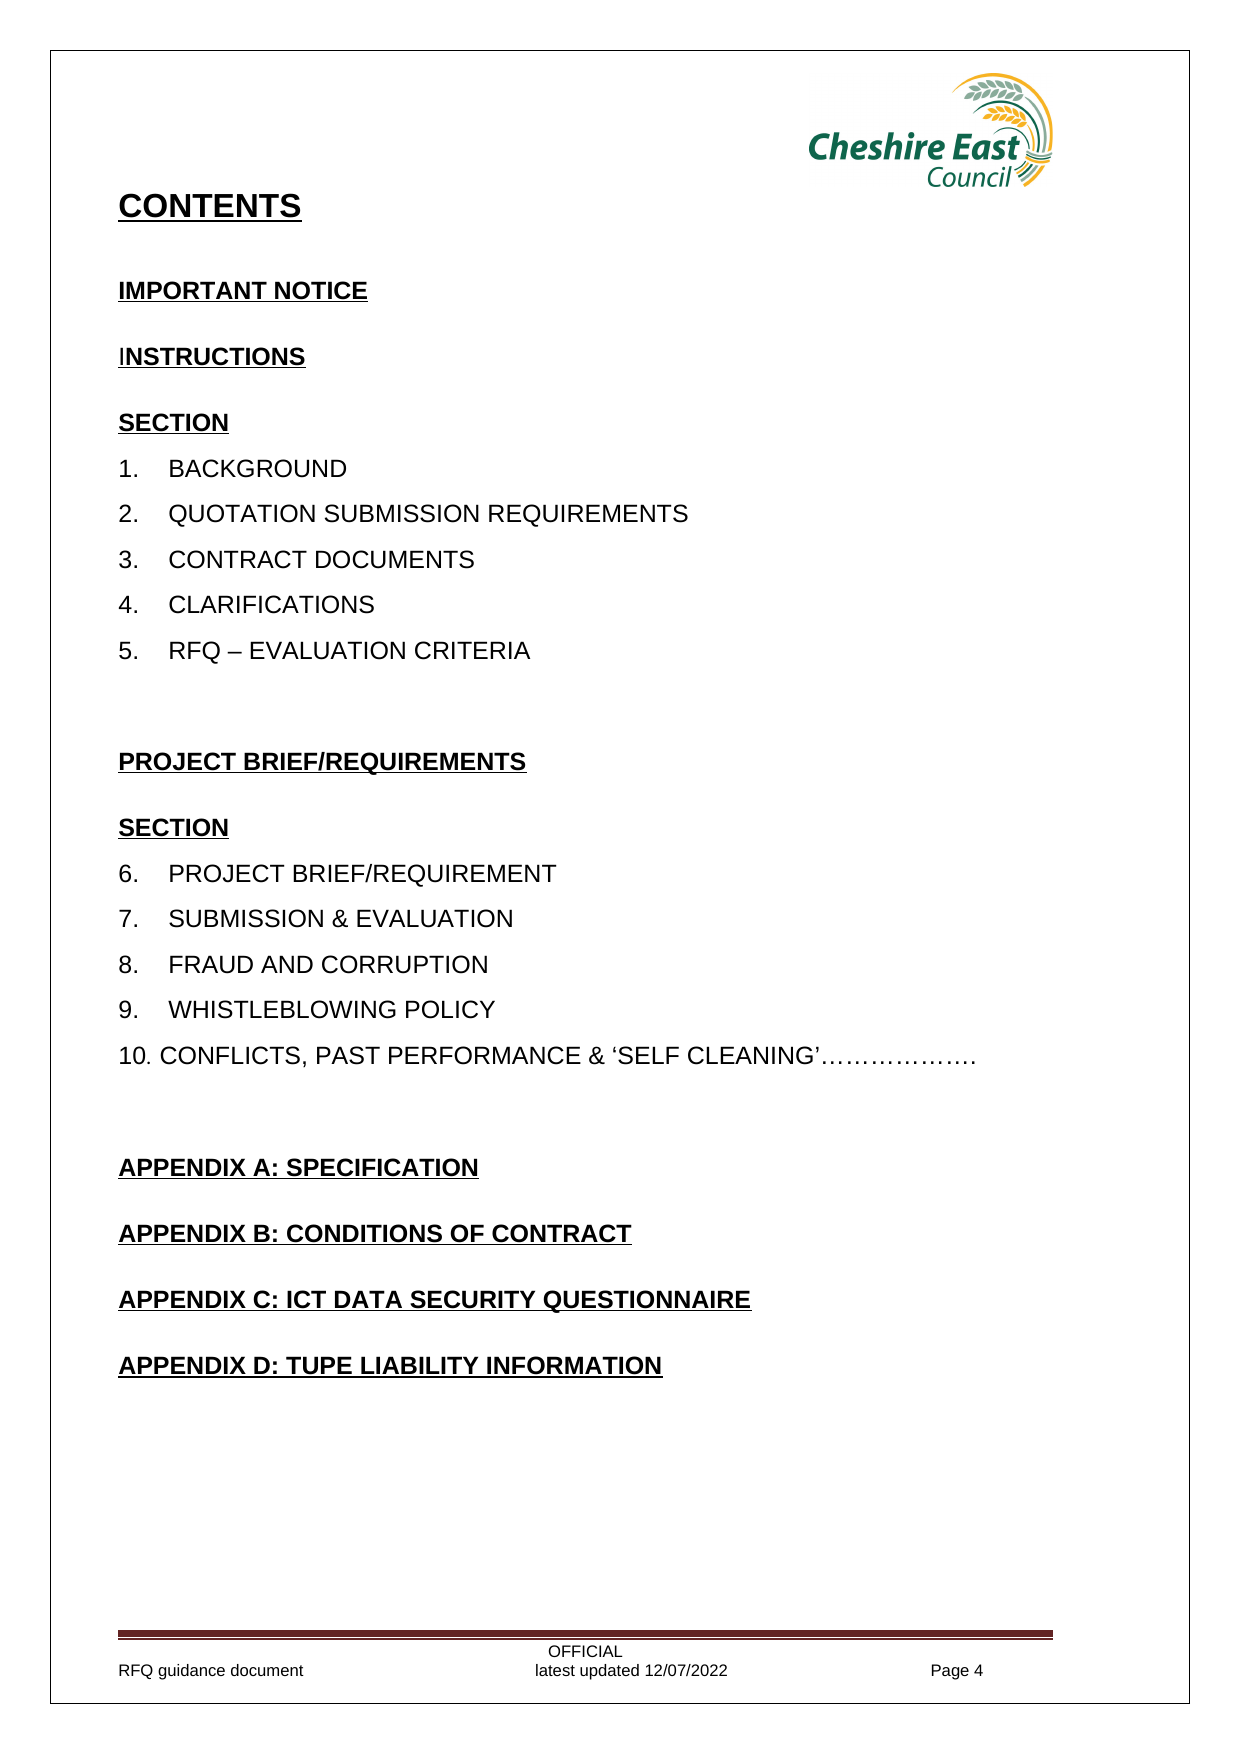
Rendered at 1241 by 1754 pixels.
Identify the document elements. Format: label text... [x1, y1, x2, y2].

text SECTION [118, 813, 1053, 842]
list APPENDIX C: ICT DATA SECURITY QUESTIONNAIRE [118, 1285, 1053, 1314]
text 7. SUBMISSION & EVALUATION [118, 904, 1053, 933]
text 5. rfQ – EVALUATION CRITERIA [118, 636, 1053, 664]
text 6. PROJECT BRIEF/REQUIREMENT [118, 859, 1053, 887]
text 3. CONTRACT DOCUMENTS [118, 544, 1053, 573]
text 9. WHISTLEBLOWING POLICY [118, 995, 1053, 1024]
picture [809, 73, 1053, 187]
text 2. QUOTATION SUBMISSION REQUIREMENTS [118, 499, 1053, 528]
text INSTRUCTIONS [118, 342, 1053, 371]
text 4. CLARIFICATIONS [118, 590, 1053, 619]
text 10. CONFLICTS, PAST PERFORMANCE & ‘SELF CLEANING’………………. [118, 1041, 1053, 1069]
text 8. FRAUD AND CORRUPTION [118, 950, 1053, 978]
subtitle CONTENTS [118, 186, 1053, 225]
text SECTION [118, 408, 1053, 437]
text 1. bACKGROUND [118, 453, 1053, 482]
text PROJECT BRIEF/REQUIREMENTS [118, 747, 1053, 776]
list APPENDIX D: TUPE LIABILITY INFORMATION [118, 1351, 1053, 1380]
list APPENDIX A: SPECIFICATION [118, 1153, 1053, 1182]
list APPENDIX B: CONDITIONS OF CONTRACT [118, 1219, 1053, 1248]
text IMPORTANT NOTICE [118, 276, 1053, 305]
